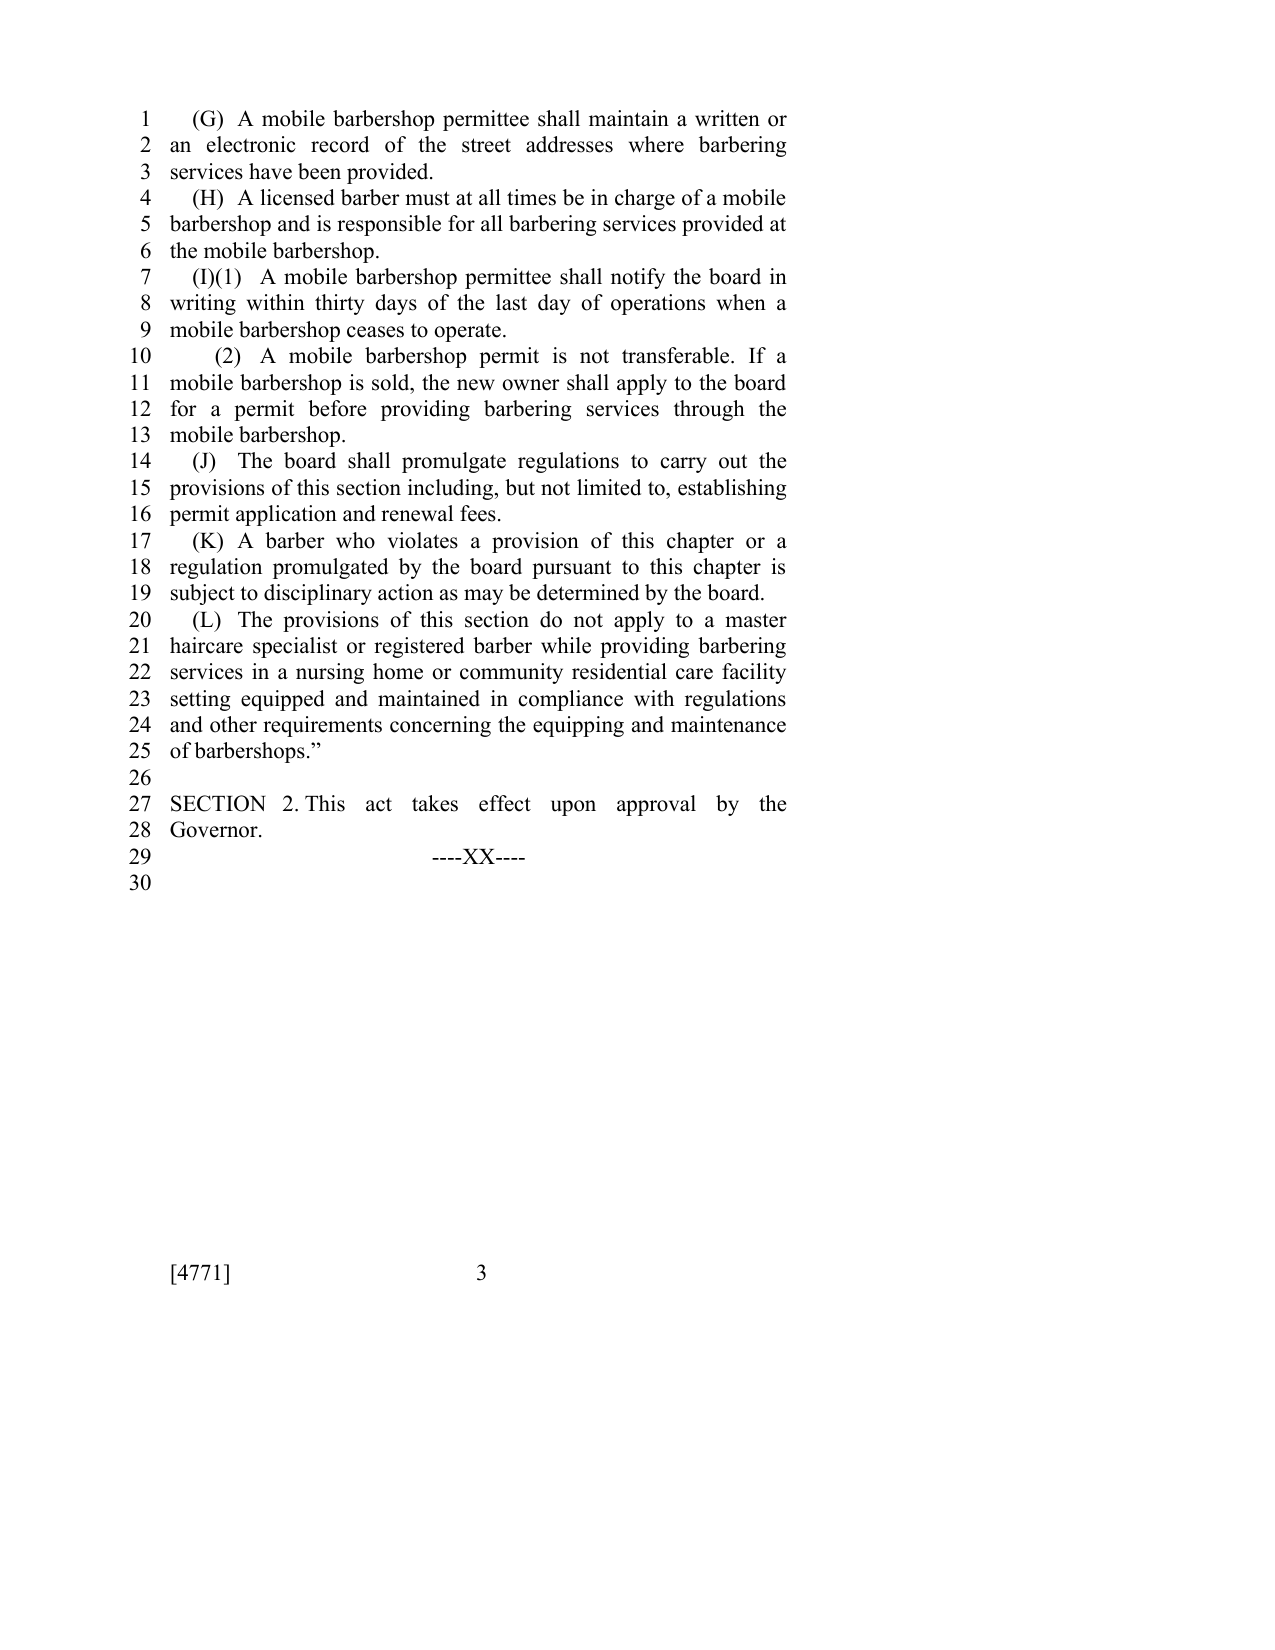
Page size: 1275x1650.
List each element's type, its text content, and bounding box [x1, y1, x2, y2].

text SECTION 2. This act takes effect upon approval by the Governor. [169, 790, 787, 843]
text (J) The board shall promulgate regulations to carry out the provisions of this section including, but not limited to, establishing permit application and renewal fees. [169, 448, 787, 527]
text (L) The provisions of this section do not apply to a master haircare specialist or registered barber while providing barbering services in a nursing home or community residential care facility setting equipped and maintained in compliance with regulations and other requirements concerning the equipping and maintenance of barbershops.” [169, 606, 787, 764]
text (K) A barber who violates a provision of this chapter or a regulation promulgated by the board pursuant to this chapter is subject to disciplinary action as may be determined by the board. [169, 527, 787, 606]
text (2) A mobile barbershop permit is not transferable. If a mobile barbershop is sold, the new owner shall apply to the board for a permit before providing barbering services through the mobile barbershop. [169, 342, 787, 448]
text (H) A licensed barber must at all times be in charge of a mobile barbershop and is responsible for all barbering services provided at the mobile barbershop. [169, 184, 787, 263]
text (I)(1) A mobile barbershop permittee shall notify the board in writing within thirty days of the last day of operations when a mobile barbershop ceases to operate. [169, 263, 787, 342]
text (G) A mobile barbershop permittee shall maintain a written or an electronic record of the street addresses where barbering services have been provided. [169, 105, 787, 184]
text ----XX---- [169, 843, 787, 869]
